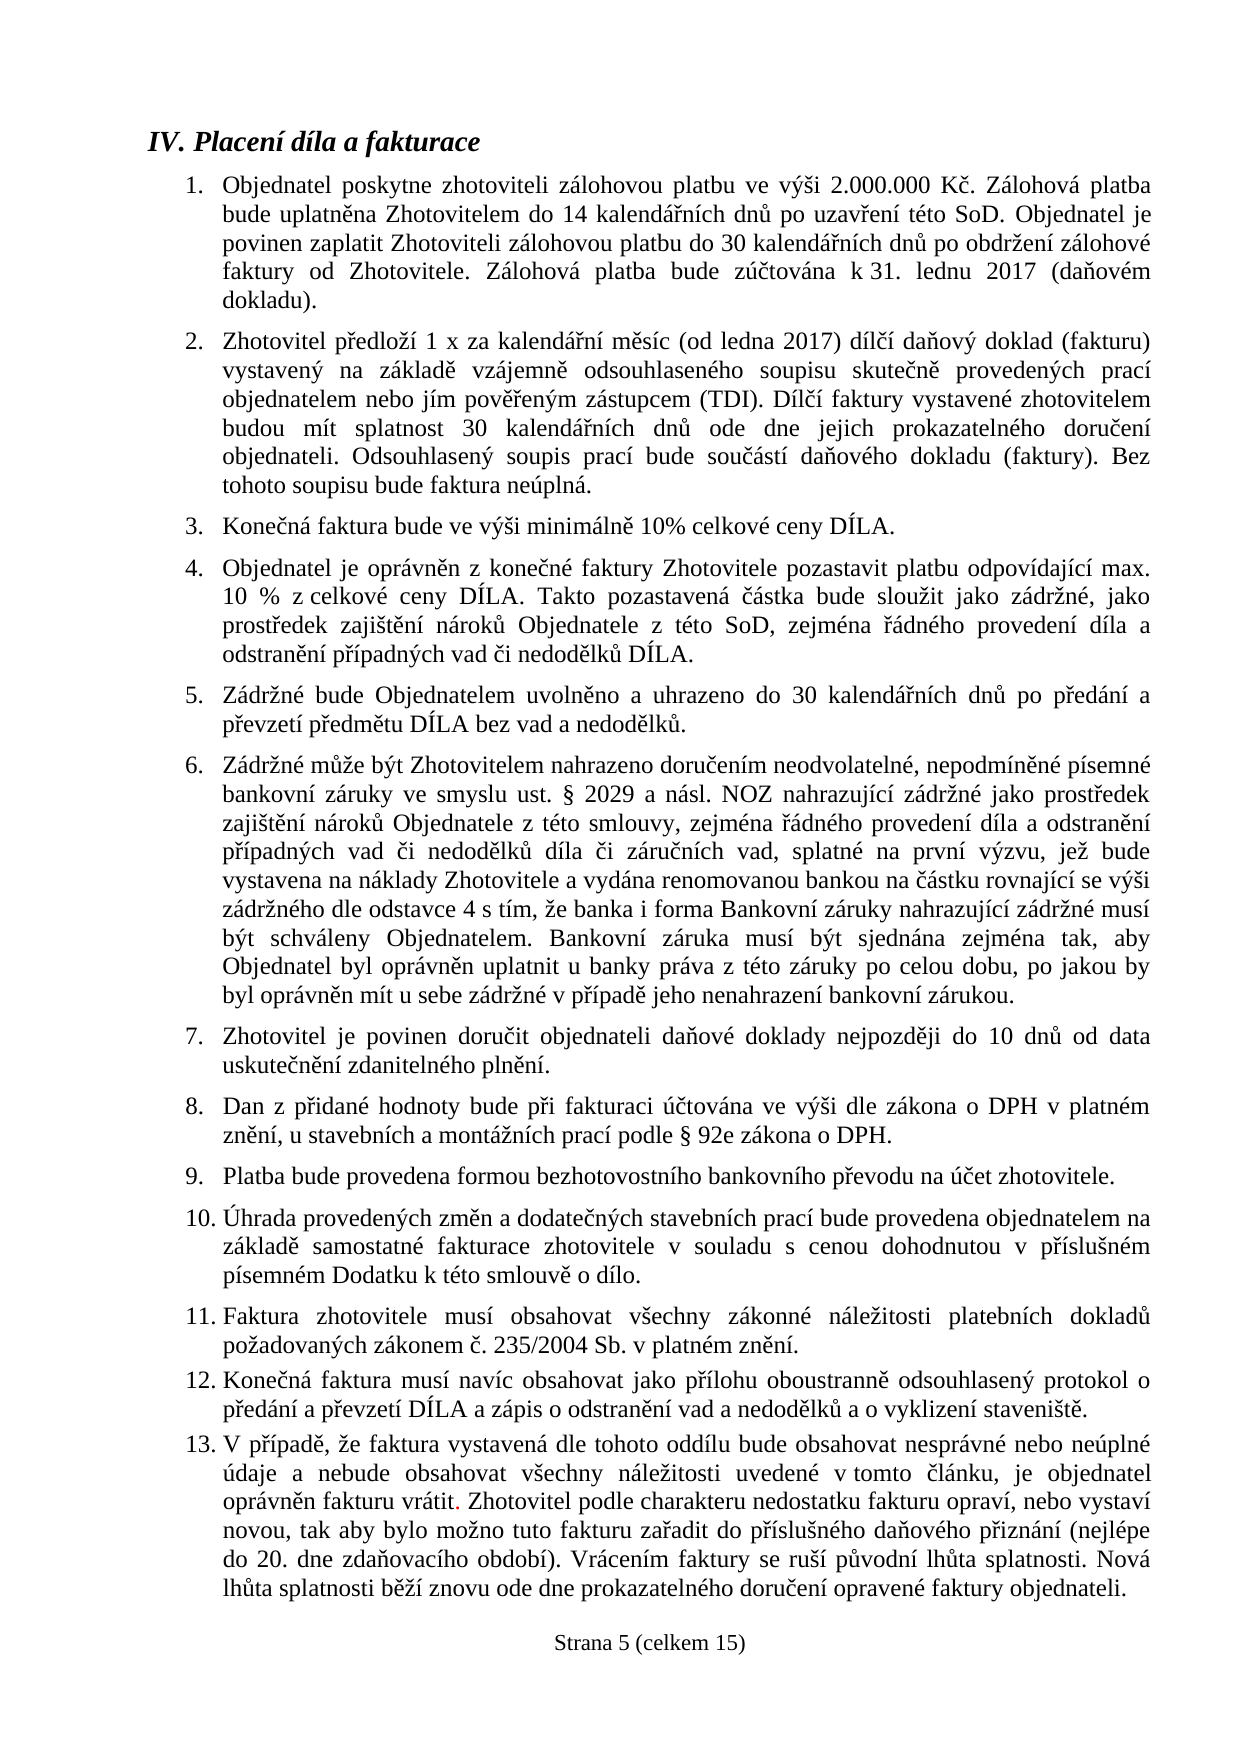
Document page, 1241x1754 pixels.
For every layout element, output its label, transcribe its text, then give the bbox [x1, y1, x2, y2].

list Úhrada provedených změn a dodatečných stavebních prací bude provedena objednatelem na základě samostatné fakturace zhotovitele v souladu s cenou dohodnutou v příslušném písemném Dodatku k této smlouvě o dílo. [185, 1203, 1152, 1289]
list Konečná faktura bude ve výši minimálně 10% celkové ceny DÍLA. [185, 511, 1152, 540]
list Objednatel je oprávněn z konečné faktury Zhotovitele pozastavit platbu odpovídající max. 10 % z celkové ceny DÍLA. Takto pozastavená částka bude sloužit jako zádržné, jako prostředek zajištění nároků Objednatele z této SoD, zejména řádného provedení díla a odstranění případných vad či nedodělků DÍLA. [185, 553, 1152, 668]
list Konečná faktura musí navíc obsahovat jako přílohu oboustranně odsouhlasený protokol o předání a převzetí DÍLA a zápis o odstranění vad a nedodělků a o vyklizení staveniště. [185, 1365, 1152, 1423]
list Platba bude provedena formou bezhotovostního bankovního převodu na účet zhotovitele. [185, 1161, 1152, 1190]
text IV. Placení díla a fakturace [148, 124, 1152, 158]
list Zhotovitel předloží 1 x za kalendářní měsíc (od ledna 2017) dílčí daňový doklad (fakturu) vystavený na základě vzájemně odsouhlaseného soupisu skutečně provedených prací objednatelem nebo jím pověřeným zástupcem (TDI). Dílčí faktury vystavené zhotovitelem budou mít splatnost 30 kalendářních dnů ode dne jejich prokazatelného doručení objednateli. Odsouhlasený soupis prací bude součástí daňového dokladu (faktury). Bez tohoto soupisu bude faktura neúplná. [185, 326, 1152, 499]
list Zhotovitel je povinen doručit objednateli daňové doklady nejpozději do 10 dnů od data uskutečnění zdanitelného plnění. [185, 1021, 1152, 1079]
list Objednatel poskytne zhotoviteli zálohovou platbu ve výši 2.000.000 Kč. Zálohová platba bude uplatněna Zhotovitelem do 14 kalendářních dnů po uzavření této SoD. Objednatel je povinen zaplatit Zhotoviteli zálohovou platbu do 30 kalendářních dnů po obdržení zálohové faktury od Zhotovitele. Zálohová platba bude zúčtována k 31. lednu 2017 (daňovém dokladu). [185, 170, 1152, 314]
list V případě, že faktura vystavená dle tohoto oddílu bude obsahovat nesprávné nebo neúplné údaje a nebude obsahovat všechny náležitosti uvedené v tomto článku, je objednatel oprávněn fakturu vrátit. Zhotovitel podle charakteru nedostatku fakturu opraví, nebo vystaví novou, tak aby bylo možno tuto fakturu zařadit do příslušného daňového přiznání (nejlépe do 20. dne zdaňovacího období). Vrácením faktury se ruší původní lhůta splatnosti. Nová lhůta splatnosti běží znovu ode dne prokazatelného doručení opravené faktury objednateli. [185, 1429, 1152, 1601]
list Faktura zhotovitele musí obsahovat všechny zákonné náležitosti platebních dokladů požadovaných zákonem č. 235/2004 Sb. v platném znění. [185, 1301, 1152, 1359]
list Zádržné bude Objednatelem uvolněno a uhrazeno do 30 kalendářních dnů po předání a převzetí předmětu DÍLA bez vad a nedodělků. [185, 680, 1152, 738]
list Dan z přidané hodnoty bude při fakturaci účtována ve výši dle zákona o DPH v platném znění, u stavebních a montážních prací podle § 92e zákona o DPH. [185, 1091, 1152, 1149]
list Zádržné může být Zhotovitelem nahrazeno doručením neodvolatelné, nepodmíněné písemné bankovní záruky ve smyslu ust. § 2029 a násl. NOZ nahrazující zádržné jako prostředek zajištění nároků Objednatele z této smlouvy, zejména řádného provedení díla a odstranění případných vad či nedodělků díla či záručních vad, splatné na první výzvu, jež bude vystavena na náklady Zhotovitele a vydána renomovanou bankou na částku rovnající se výši zádržného dle odstavce 4 s tím, že banka i forma Bankovní záruky nahrazující zádržné musí být schváleny Objednatelem. Bankovní záruka musí být sjednána zejména tak, aby Objednatel byl oprávněn uplatnit u banky práva z této záruky po celou dobu, po jakou by byl oprávněn mít u sebe zádržné v případě jeho nenahrazení bankovní zárukou. [185, 750, 1152, 1009]
